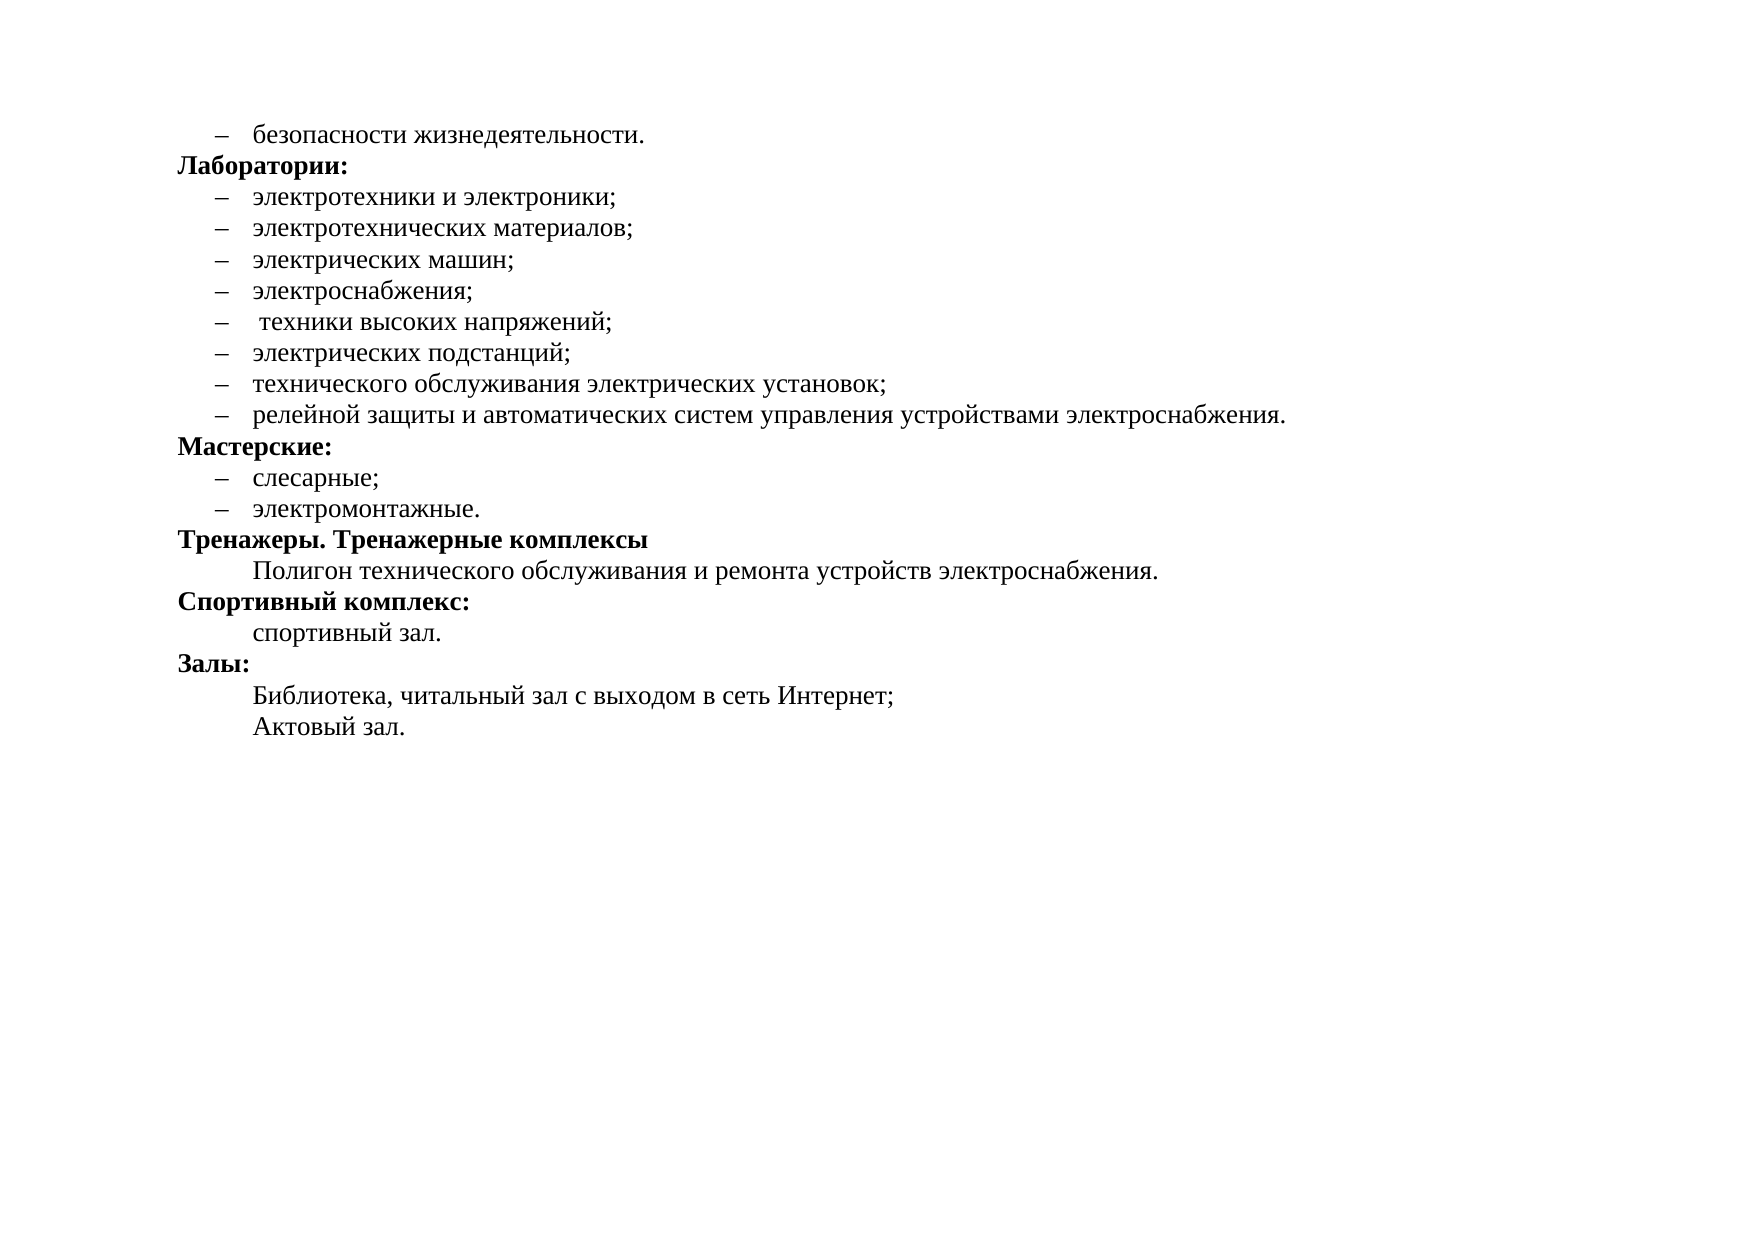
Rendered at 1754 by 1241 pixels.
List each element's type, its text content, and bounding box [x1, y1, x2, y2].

text Тренажеры. Тренажерные комплексы [177, 523, 1665, 554]
text спортивный зал. [252, 616, 1665, 648]
text Залы: [177, 648, 1665, 679]
list технического обслуживания электрических установок; [215, 367, 1665, 398]
list электрических машин; [215, 243, 1665, 274]
text Актовый зал. [252, 710, 1665, 741]
list безопасности жизнедеятельности. [215, 118, 1665, 149]
text Лаборатории: [177, 149, 1665, 180]
text Мастерские: [177, 429, 1665, 461]
text Библиотека, читальный зал с выходом в сеть Интернет; [252, 679, 1665, 710]
list электрических подстанций; [215, 336, 1665, 367]
list электротехники и электроники; [215, 180, 1665, 212]
list электротехнических материалов; [215, 212, 1665, 243]
text Спортивный комплекс: [177, 585, 1665, 616]
list релейной защиты и автоматических систем управления устройствами электроснабжения. [215, 398, 1665, 429]
list электроснабжения; [215, 274, 1665, 305]
list техники высоких напряжений; [215, 305, 1665, 336]
list слесарные; [215, 461, 1665, 492]
list электромонтажные. [215, 492, 1665, 523]
text Полигон технического обслуживания и ремонта устройств электроснабжения. [252, 554, 1665, 585]
